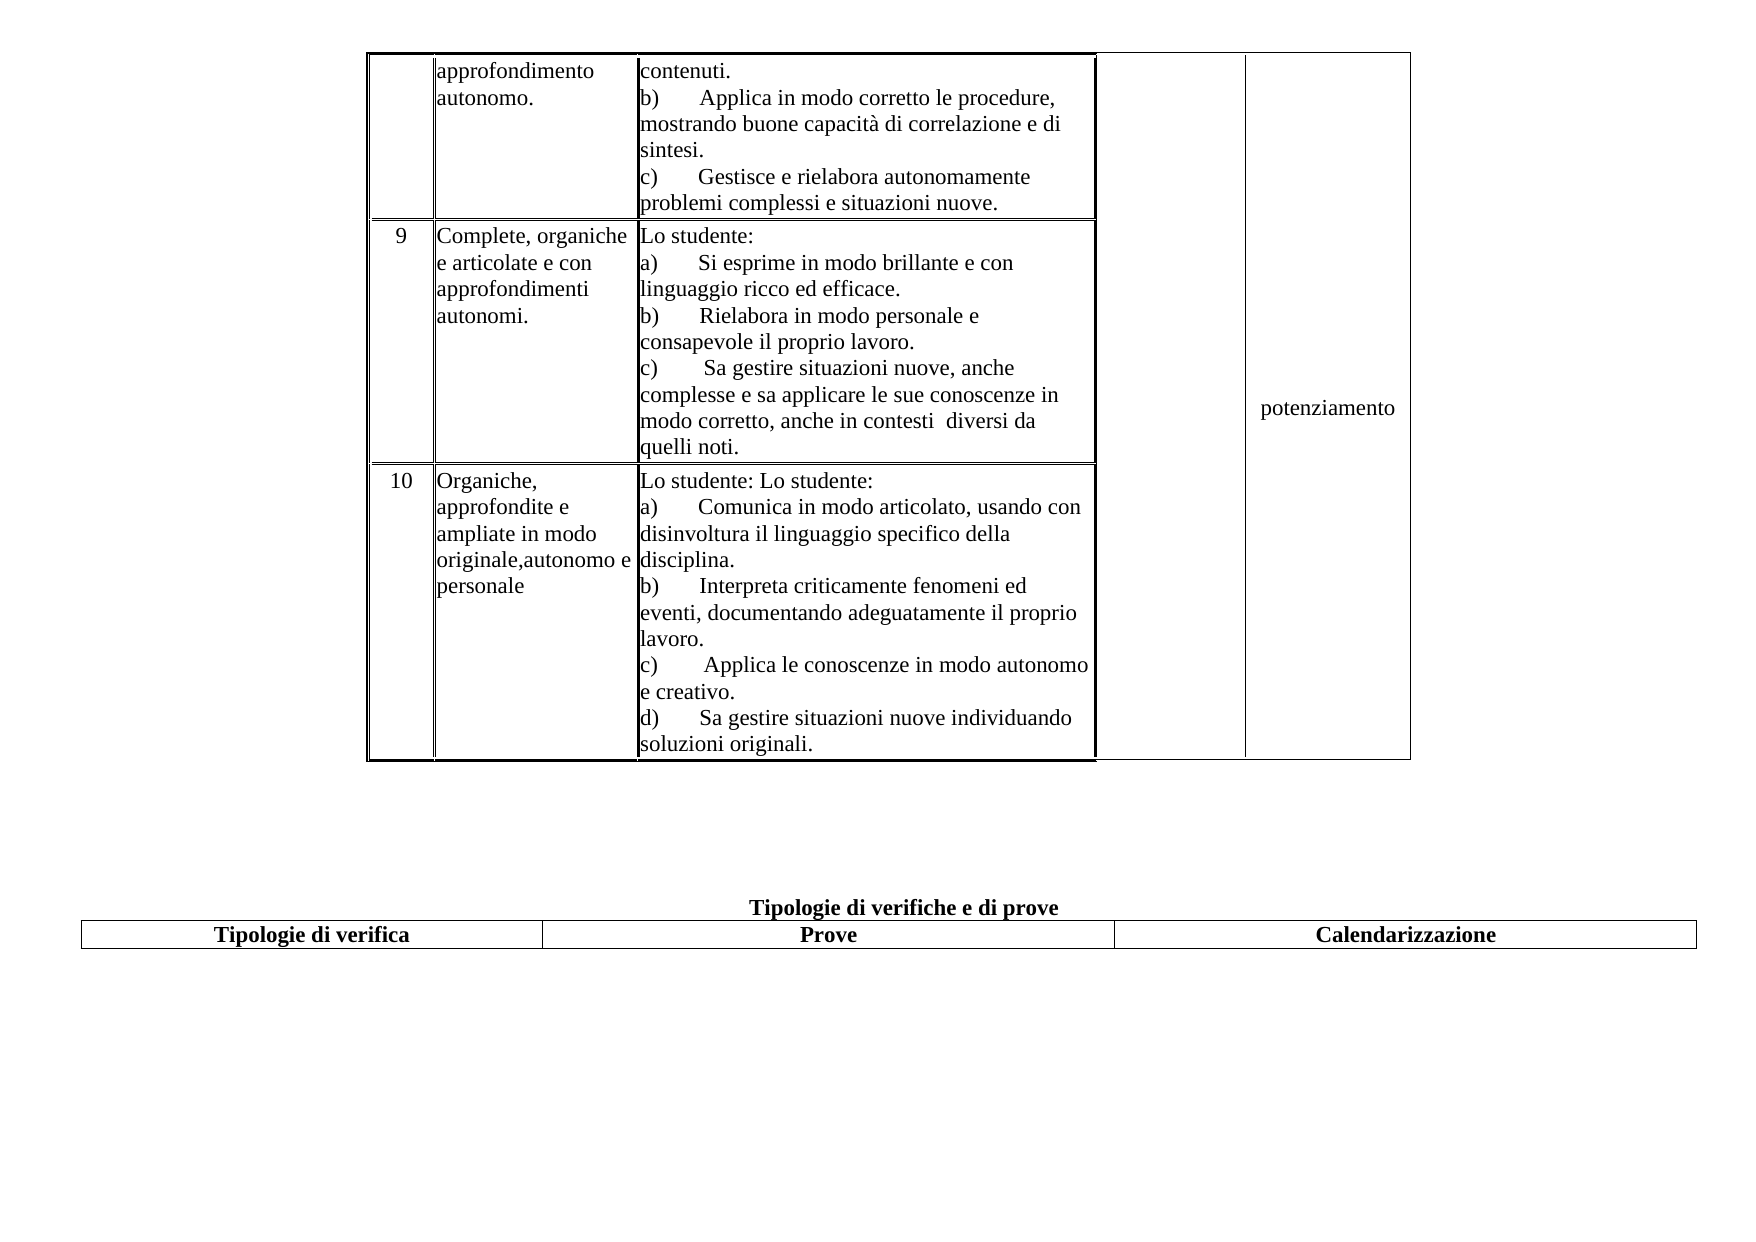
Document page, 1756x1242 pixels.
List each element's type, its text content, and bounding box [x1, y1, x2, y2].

table_cell 9 [370, 218, 433, 462]
table_header Calendarizzazione [1115, 921, 1696, 948]
table_cell Lo studente: a) Si esprime in modo brillante e con linguaggio ricco ed efficace. b) Rielabora in modo personale e consapevole il proprio lavoro. c) Sa gestire situazioni nuove, anche complesse e sa applicare le sue conoscenze in modo corretto, anche in contesti diversi da quelli noti. [640, 221, 1094, 462]
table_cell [1245, 53, 1410, 759]
table_header Tipologie di verifica [82, 921, 542, 948]
table_cell [1096, 53, 1245, 759]
table_cell 10 [368, 462, 434, 759]
table_cell Complete, organiche e articolate e con approfondimenti autonomi. [436, 221, 637, 462]
table_cell 8 [370, 55, 434, 217]
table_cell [638, 55, 1096, 217]
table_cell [435, 54, 638, 217]
table_cell Lo studente: Lo studente: a) Comunica in modo articolato, usando con disinvoltura il linguaggio specifico della disciplina. b) Interpreta criticamente fenomeni ed eventi, documentando adeguatamente il proprio lavoro. c) Applica le conoscenze in modo autonomo e creativo. d) Sa gestire situazioni nuove individuando soluzioni originali. [638, 465, 1096, 759]
list Tipologie di verifiche e di prove [111, 894, 1697, 920]
table_cell Organiche, approfondite e ampliate in modo originale,autonomo e personale [435, 465, 638, 759]
table_header Prove [543, 921, 1114, 948]
